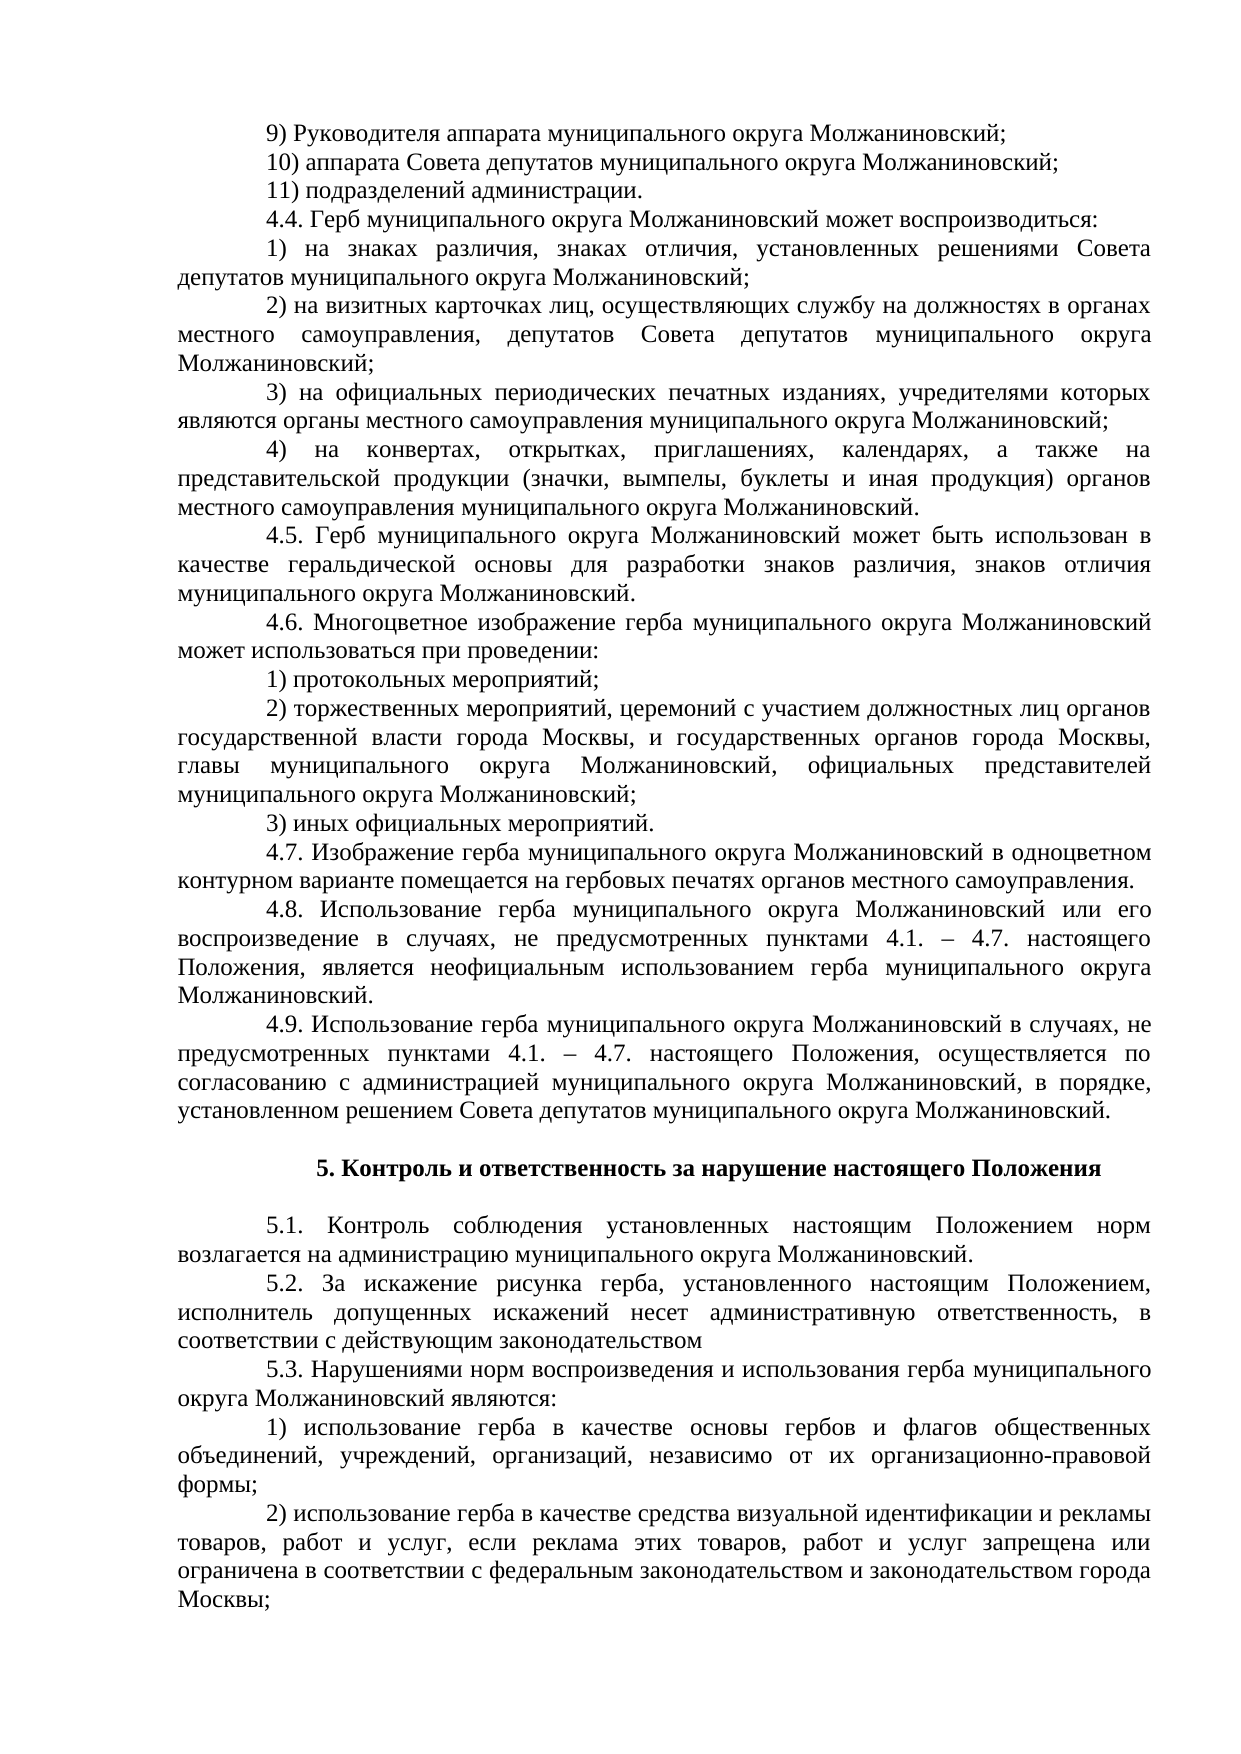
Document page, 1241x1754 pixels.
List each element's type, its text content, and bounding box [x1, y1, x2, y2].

text 4.4. Герб муниципального округа Молжаниновский может воспроизводиться: [177, 204, 1152, 233]
text 5. Контроль и ответственность за нарушение настоящего Положения [177, 1153, 1152, 1182]
text 4.5. Герб муниципального округа Молжаниновский может быть использован в качестве геральдической основы для разработки знаков различия, знаков отличия муниципального округа Молжаниновский. [177, 521, 1152, 607]
text 4.8. Использование герба муниципального округа Молжаниновский или его воспроизведение в случаях, не предусмотренных пунктами 4.1. – 4.7. настоящего Положения, является неофициальным использованием герба муниципального округа Молжаниновский. [177, 894, 1152, 1009]
text 4.9. Использование герба муниципального округа Молжаниновский в случаях, не предусмотренных пунктами 4.1. – 4.7. настоящего Положения, осуществляется по согласованию с администрацией муниципального округа Молжаниновский, в порядке, установленном решением Совета депутатов муниципального округа Молжаниновский. [177, 1009, 1152, 1124]
text 4) на конвертах, открытках, приглашениях, календарях, а также на представительской продукции (значки, вымпелы, буклеты и иная продукция) органов местного самоуправления муниципального округа Молжаниновский. [177, 434, 1152, 521]
text 10) аппарата Совета депутатов муниципального округа Молжаниновский; [177, 147, 1152, 176]
text 2) на визитных карточках лиц, осуществляющих службу на должностях в органах местного самоуправления, депутатов Совета депутатов муниципального округа Молжаниновский; [177, 291, 1152, 377]
text 5.2. За искажение рисунка герба, установленного настоящим Положением, исполнитель допущенных искажений несет административную ответственность, в соответствии с действующим законодательством [177, 1268, 1152, 1354]
text 4.6. Многоцветное изображение герба муниципального округа Молжаниновский может использоваться при проведении: [177, 607, 1152, 664]
text 1) использование герба в качестве основы гербов и флагов общественных объединений, учреждений, организаций, независимо от их организационно-правовой формы; [177, 1412, 1152, 1498]
text 2) торжественных мероприятий, церемоний с участием должностных лиц органов государственной власти города Москвы, и государственных органов города Москвы, главы муниципального округа Молжаниновский, официальных представителей муниципального округа Молжаниновский; [177, 693, 1152, 808]
text 9) Руководителя аппарата муниципального округа Молжаниновский; [177, 118, 1152, 147]
text 3) иных официальных мероприятий. [177, 808, 1152, 837]
text 1) протокольных мероприятий; [177, 664, 1152, 693]
text 1) на знаках различия, знаках отличия, установленных решениями Совета депутатов муниципального округа Молжаниновский; [177, 233, 1152, 291]
text 4.7. Изображение герба муниципального округа Молжаниновский в одноцветном контурном варианте помещается на гербовых печатях органов местного самоуправления. [177, 837, 1152, 894]
text 11) подразделений администрации. [177, 176, 1152, 204]
text 5.1. Контроль соблюдения установленных настоящим Положением норм возлагается на администрацию муниципального округа Молжаниновский. [177, 1211, 1152, 1268]
text 5.3. Нарушениями норм воспроизведения и использования герба муниципального округа Молжаниновский являются: [177, 1354, 1152, 1412]
text 2) использование герба в качестве средства визуальной идентификации и рекламы товаров, работ и услуг, если реклама этих товаров, работ и услуг запрещена или ограничена в соответствии с федеральным законодательством и законодательством города Москвы; [177, 1498, 1152, 1613]
text 3) на официальных периодических печатных изданиях, учредителями которых являются органы местного самоуправления муниципального округа Молжаниновский; [177, 377, 1152, 434]
